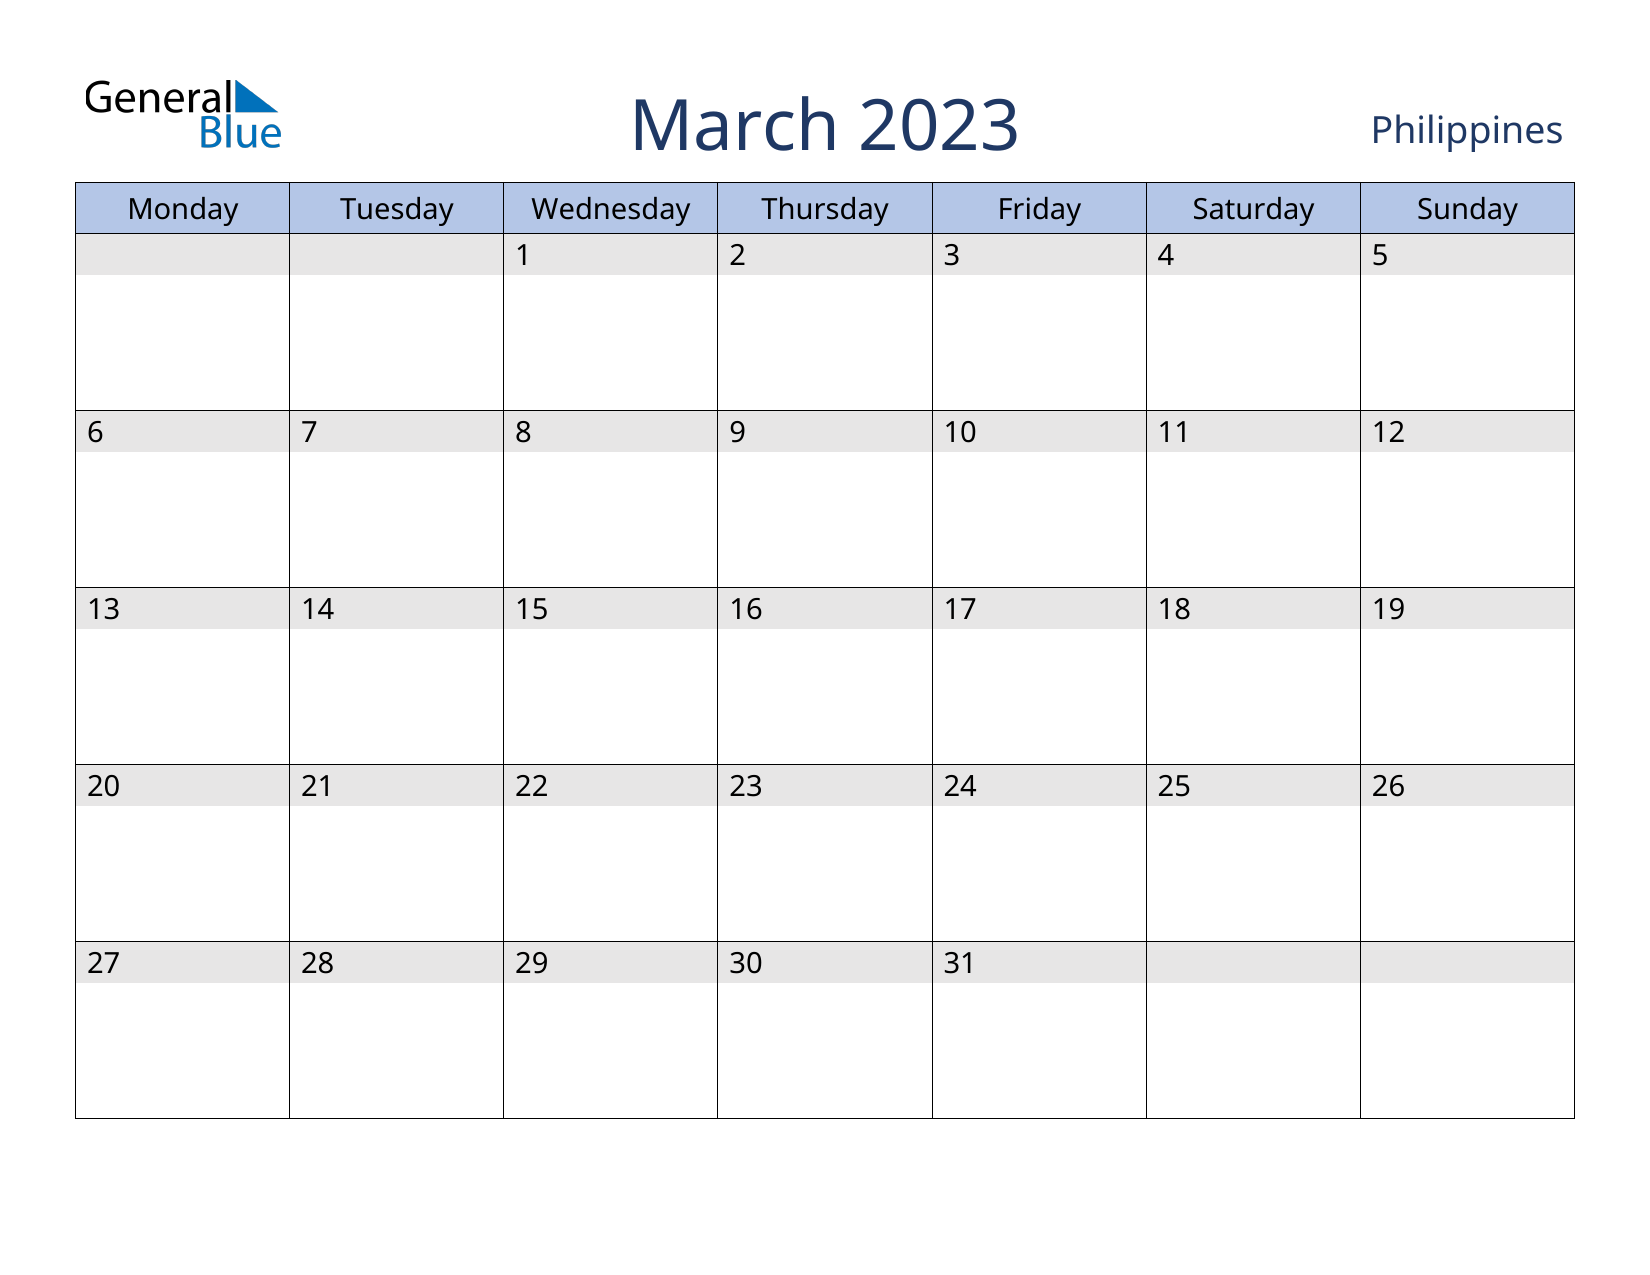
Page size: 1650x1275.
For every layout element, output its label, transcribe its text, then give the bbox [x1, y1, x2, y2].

table_cell [290, 983, 503, 1118]
table_cell [933, 983, 1146, 1118]
table_cell 1 [504, 234, 717, 275]
table_cell 15 [504, 588, 717, 629]
table_cell [504, 275, 717, 410]
table_cell 16 [718, 588, 932, 629]
table_cell 23 [718, 765, 932, 806]
table_cell 10 [933, 411, 1146, 452]
table_cell [718, 806, 932, 941]
picture [86, 80, 281, 148]
table_cell [290, 234, 503, 275]
table_cell [1361, 275, 1574, 410]
table_cell 24 [933, 765, 1146, 806]
table_cell Saturday [1147, 183, 1360, 233]
table_cell 2 [718, 234, 932, 275]
table_cell Wednesday [504, 183, 717, 233]
table_cell [718, 452, 932, 587]
table_cell [1147, 806, 1360, 941]
table_cell [290, 629, 503, 764]
table_cell 18 [1147, 588, 1360, 629]
table_cell 20 [76, 765, 289, 806]
table_cell 8 [504, 411, 717, 452]
table_cell [933, 629, 1146, 764]
table_cell 13 [76, 588, 289, 629]
table_cell 21 [290, 765, 503, 806]
table_cell [504, 983, 717, 1118]
table_cell [933, 452, 1146, 587]
table_cell [1147, 942, 1360, 983]
table_cell 5 [1361, 234, 1574, 275]
table_cell 6 [76, 411, 289, 452]
table_cell Thursday [718, 183, 932, 233]
table_cell [504, 629, 717, 764]
table_header Philippines [1146, 75, 1574, 182]
table_cell [76, 452, 289, 587]
table_cell Friday [933, 183, 1146, 233]
table_cell 9 [718, 411, 932, 452]
table_cell [1147, 275, 1360, 410]
table_cell 19 [1361, 588, 1574, 629]
table_cell 11 [1147, 411, 1360, 452]
table_cell [290, 452, 503, 587]
table_cell [290, 275, 503, 410]
table_cell [1361, 452, 1574, 587]
table_cell [504, 452, 717, 587]
table_cell 3 [933, 234, 1146, 275]
table_cell [1147, 452, 1360, 587]
table_cell [504, 806, 717, 941]
table_header March 2023 [504, 75, 1146, 182]
table_cell [1361, 942, 1574, 983]
table_cell [1361, 983, 1574, 1118]
table_cell 25 [1147, 765, 1360, 806]
table_cell 22 [504, 765, 717, 806]
table_header [76, 75, 503, 182]
table_cell [718, 275, 932, 410]
table_cell [76, 629, 289, 764]
table_cell 31 [933, 942, 1146, 983]
table_cell 14 [290, 588, 503, 629]
table_cell [1147, 983, 1360, 1118]
table_cell [76, 275, 289, 410]
table_cell 12 [1361, 411, 1574, 452]
table_cell [933, 806, 1146, 941]
table_cell Monday [76, 183, 289, 233]
table_cell [718, 629, 932, 764]
table_cell 29 [504, 942, 717, 983]
table_cell 7 [290, 411, 503, 452]
table_cell [1361, 629, 1574, 764]
table_cell 26 [1361, 765, 1574, 806]
table_cell [1361, 806, 1574, 941]
table_cell 4 [1147, 234, 1360, 275]
table_cell [76, 806, 289, 941]
table_cell [933, 275, 1146, 410]
table_cell Sunday [1361, 183, 1574, 233]
table_cell 30 [718, 942, 932, 983]
table_cell 28 [290, 942, 503, 983]
table_cell [76, 234, 289, 275]
table_cell [76, 983, 289, 1118]
table_cell 27 [76, 942, 289, 983]
table_cell [718, 983, 932, 1118]
table_cell 17 [933, 588, 1146, 629]
table_cell Tuesday [290, 183, 503, 233]
table_cell [290, 806, 503, 941]
table_cell [1147, 629, 1360, 764]
